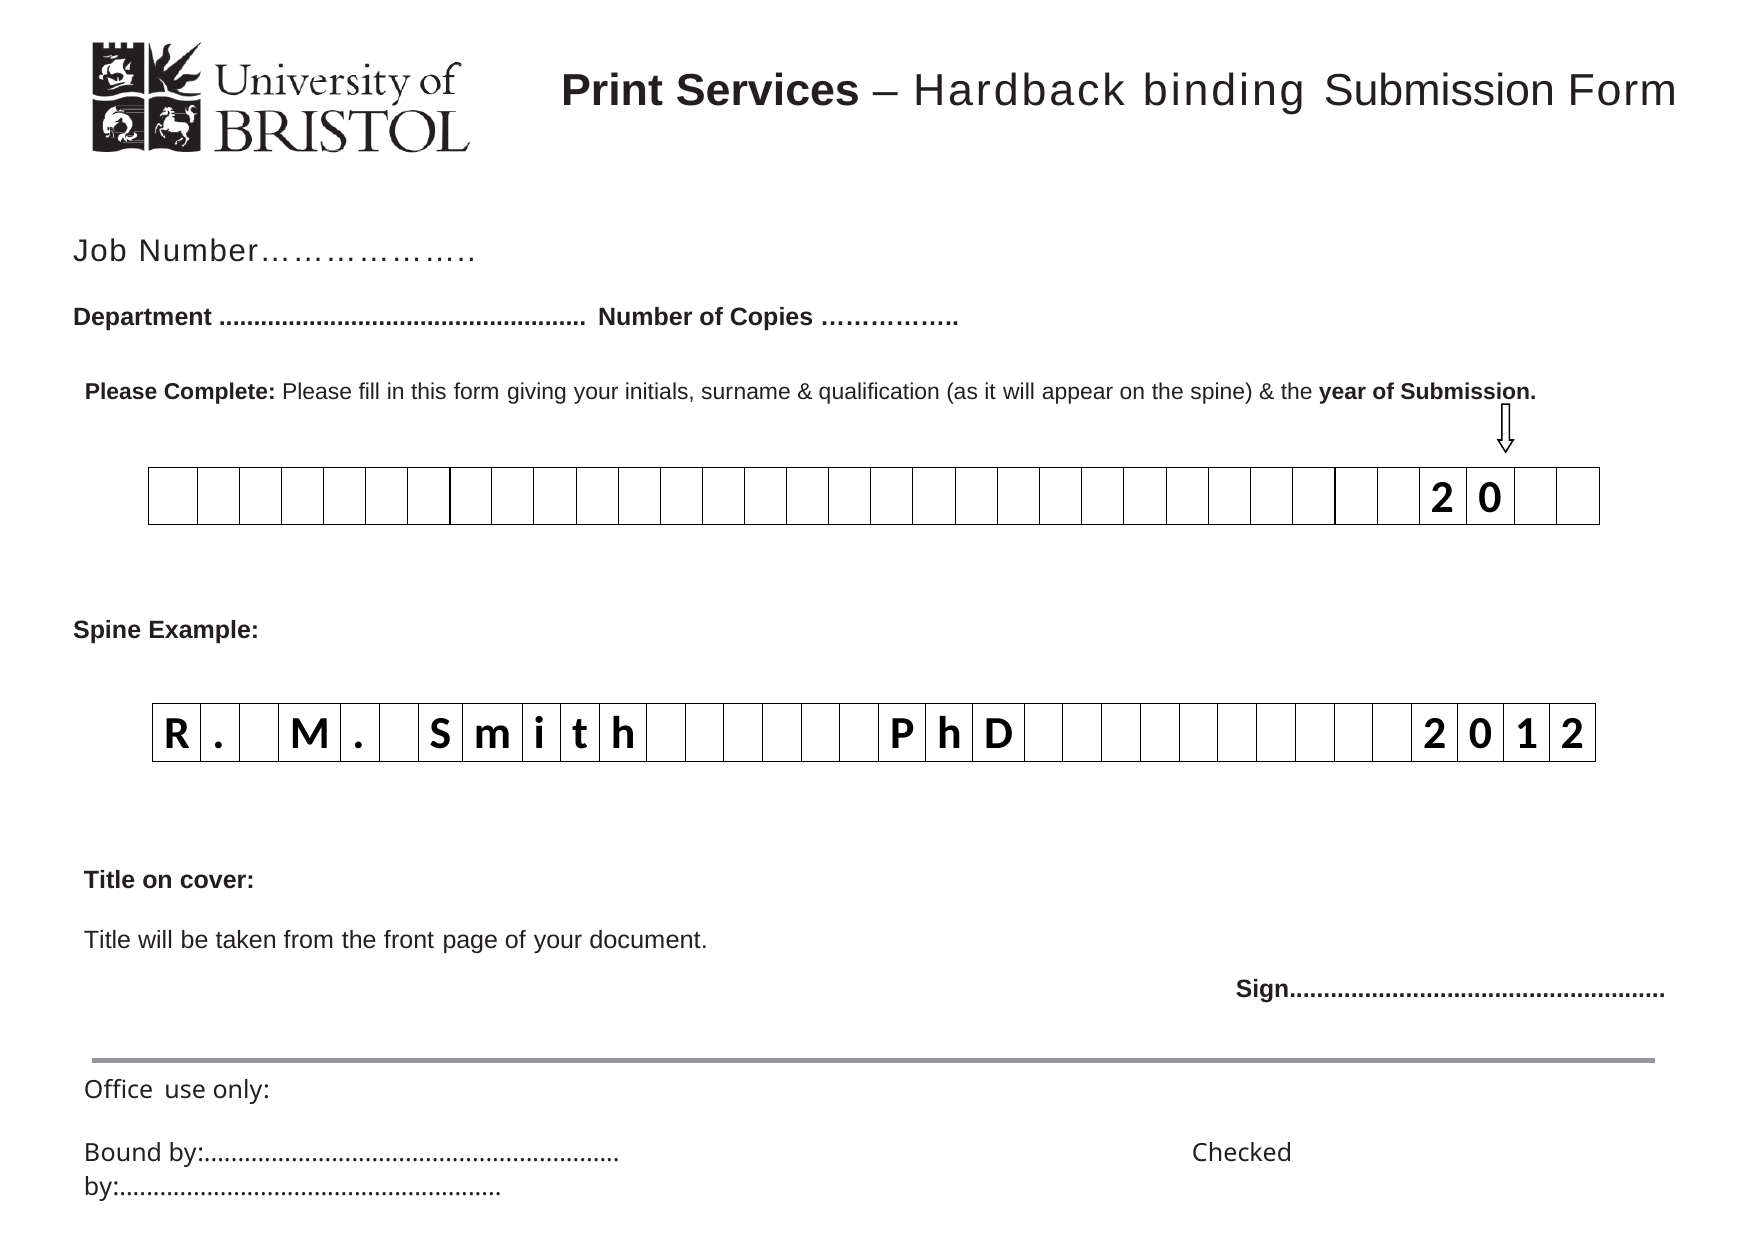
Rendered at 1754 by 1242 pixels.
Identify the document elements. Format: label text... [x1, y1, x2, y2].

table_header i [523, 704, 560, 761]
picture [213, 114, 471, 153]
table_header [1515, 468, 1556, 524]
table_header [998, 468, 1039, 524]
picture [92, 114, 201, 152]
table_header [1102, 704, 1140, 761]
table_header [380, 704, 418, 761]
table_header [1209, 468, 1250, 524]
table_header [240, 468, 281, 524]
table_header [686, 704, 723, 761]
text Print Services – Hardback binding Submission Form [73, 64, 1677, 114]
text Title on cover: [84, 865, 1677, 894]
table_header 0 [1458, 704, 1503, 761]
table_header [703, 468, 744, 524]
table_header [240, 704, 278, 761]
table_header [1251, 468, 1292, 524]
table_header [1336, 468, 1377, 524]
table_header [366, 468, 407, 524]
text Department ..................................................... Number of Copies …………….. [73, 271, 1522, 330]
table_header [1124, 468, 1166, 524]
table_header t [561, 704, 599, 761]
table_header 2 [1412, 704, 1457, 761]
table_header [1141, 704, 1179, 761]
table_header S [419, 704, 462, 761]
table_header [1082, 468, 1123, 524]
table_header [956, 468, 997, 524]
table_header [647, 704, 685, 761]
table_header [1257, 704, 1295, 761]
table_header 0 [1467, 468, 1514, 524]
table_header [198, 468, 239, 524]
text Bound by:.............................................................. Checked by:......................................................... [84, 1134, 1677, 1202]
table_header h [926, 704, 972, 761]
table_header [829, 468, 870, 524]
table_header R [153, 704, 200, 761]
table_header [661, 468, 702, 524]
table_header [492, 468, 533, 524]
table_header [1218, 704, 1256, 761]
text Sign....................................................... [73, 973, 1666, 1001]
table_header [1167, 468, 1208, 524]
table_header [745, 468, 786, 524]
table_header [1063, 704, 1101, 761]
table_header [534, 468, 576, 524]
table_header [913, 468, 955, 524]
table_header D [973, 704, 1024, 761]
table_header [1296, 704, 1334, 761]
table_header [763, 704, 801, 761]
table_header [149, 468, 197, 524]
table_header [619, 468, 660, 524]
text Job Number……………….. [73, 220, 1677, 271]
text Title will be taken from the front page of your document. [84, 925, 1677, 953]
table_header [787, 468, 828, 524]
table_header [577, 468, 618, 524]
table_header h [600, 704, 646, 761]
table_header 2 [1550, 704, 1595, 761]
table_header [840, 704, 878, 761]
table_header 2 [1420, 468, 1466, 524]
text Spine Example: [73, 584, 624, 644]
table_header [408, 468, 449, 524]
table_header [871, 468, 912, 524]
table_header [324, 468, 365, 524]
table_header [724, 704, 762, 761]
table_header . [341, 704, 379, 761]
table_header [1040, 468, 1081, 524]
table_header 1 [1504, 704, 1549, 761]
picture [92, 42, 201, 64]
table_header [1025, 704, 1062, 761]
table_header [1557, 468, 1599, 524]
text Please Complete: Please fill in this form giving your initials, surname & qualification (as it will appear on the spine) & the year of Submission. [84, 378, 1677, 404]
table_header [1180, 704, 1217, 761]
table_header P [879, 704, 925, 761]
table_header [451, 468, 491, 524]
table_header . [201, 704, 239, 761]
table_header [802, 704, 839, 761]
table_header [1373, 704, 1411, 761]
table_header M [279, 704, 340, 761]
table_header [282, 468, 323, 524]
table_header m [463, 704, 522, 761]
table_header [1293, 468, 1334, 524]
table_header [1335, 704, 1372, 761]
table_header [1378, 468, 1419, 524]
text Office use only: [84, 1074, 1677, 1108]
